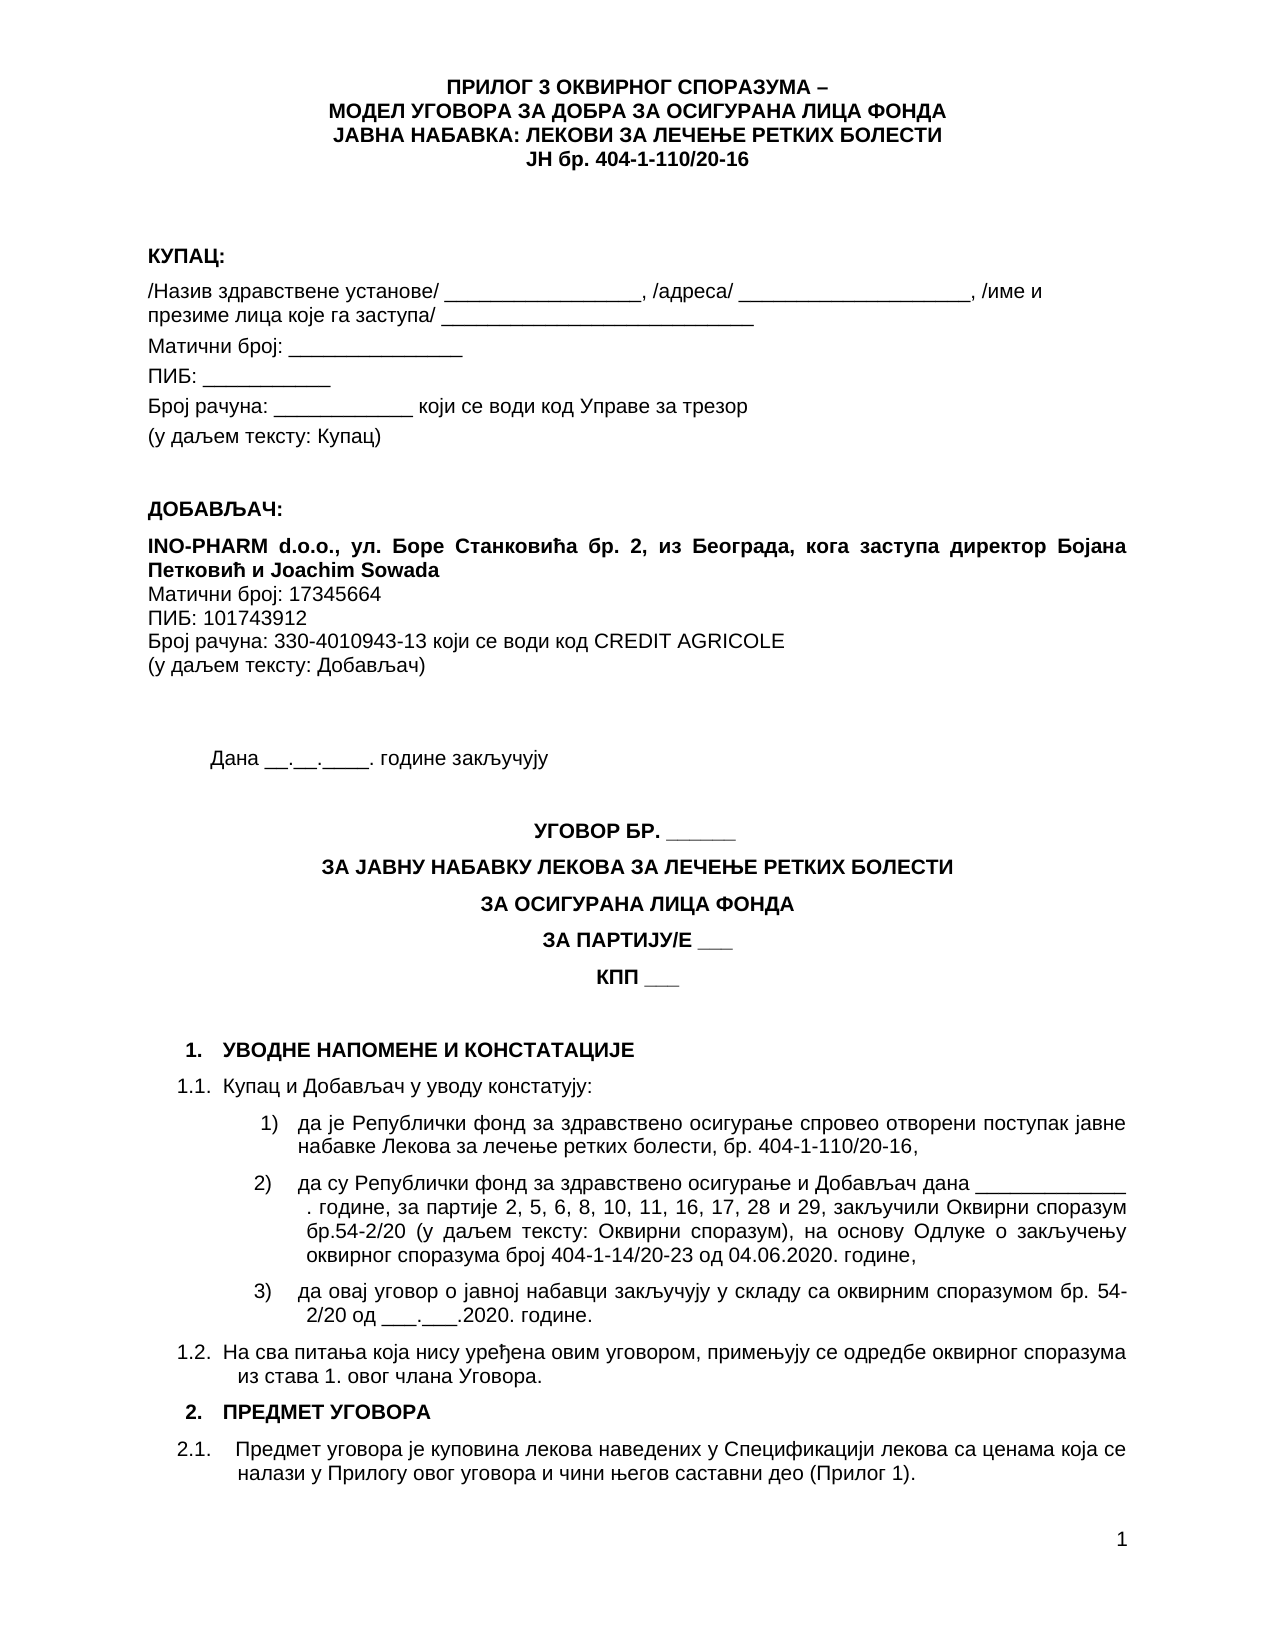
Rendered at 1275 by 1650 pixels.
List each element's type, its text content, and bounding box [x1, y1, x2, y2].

text Матични број: 17345664 [148, 581, 1127, 605]
text Број рачуна: ____________ који се води код Управе за трезор [148, 394, 1127, 418]
text ДОБАВЉАЧ: [148, 497, 1127, 521]
text ЗА ЈАВНУ НАБАВКУ ЛЕКОВА ЗА ЛЕЧЕЊЕ РЕТКИХ БОЛЕСТИ [148, 855, 1127, 879]
list Купац и Добављач у уводу констатују: [177, 1074, 1127, 1098]
list На сва питања која нису уређена овим уговором, примењују се одредбе оквирног споразума из става 1. овог члана Уговора. [177, 1339, 1127, 1387]
text Дана __.__.____. године закључују [210, 746, 1127, 770]
text Матични број: _______________ [148, 333, 1127, 357]
text (у даљем тексту: Купац) [148, 424, 1127, 448]
list да су Републички фонд за здравствено осигурање и Добављач дана _____________ . године, за партије 2, 5, 6, 8, 10, 11, 16, 17, 28 и 29, закључили Оквирни споразум бр.54-2/20 (у даљем тексту: Оквирни споразум), на основу Одлуке о закључењу оквирног споразума број 404-1-14/20-23 од 04.06.2020. године, [253, 1171, 1127, 1267]
text (у даљем тексту: Добављач) [148, 653, 1127, 677]
text ЗА ПАРТИЈУ/Е ___ [148, 928, 1127, 952]
text ЗА ОСИГУРАНА ЛИЦА ФОНДА [148, 892, 1127, 916]
text /Назив здравствене установе/ _________________, /адреса/ ____________________, /име и презиме лица које га заступа/ ___________________________ [148, 280, 1082, 327]
list УВОДНЕ НАПОМЕНЕ И КОНСТАТАЦИЈЕ [185, 1037, 1127, 1061]
text КУПАЦ: [148, 244, 1127, 268]
list да овај уговор о јавној набавци закључују у складу са оквирним споразумом бр. 54-2/20 од ___.___.2020. године. [253, 1279, 1127, 1327]
text INO-PHARM d.o.o., ул. Боре Станковића бр. 2, из Београда, кога заступа директор Бојана Петковић и Joachim Sowada [148, 533, 1127, 581]
text ПИБ: ___________ [148, 364, 1127, 388]
list Предмет уговора је куповина лекова наведених у Спецификацији лекова са ценама која се налази у Прилогу овог уговора и чини његов саставни део (Прилог 1). [177, 1436, 1127, 1484]
text КПП ___ [148, 964, 1127, 988]
text ПИБ: 101743912 [148, 605, 1127, 629]
list ПРЕДМЕТ УГОВOРА [185, 1400, 1127, 1424]
text УГОВОР БР. ______ [148, 819, 1127, 843]
list да је Републички фонд за здравствено осигурање спровео отворени поступак јавне набавке Лекова за лечење ретких болести, бр. 404-1-110/20-16, [260, 1110, 1127, 1158]
text Број рачуна: 330-4010943-13 који се води код CREDIT AGRICOLE [148, 629, 1127, 653]
